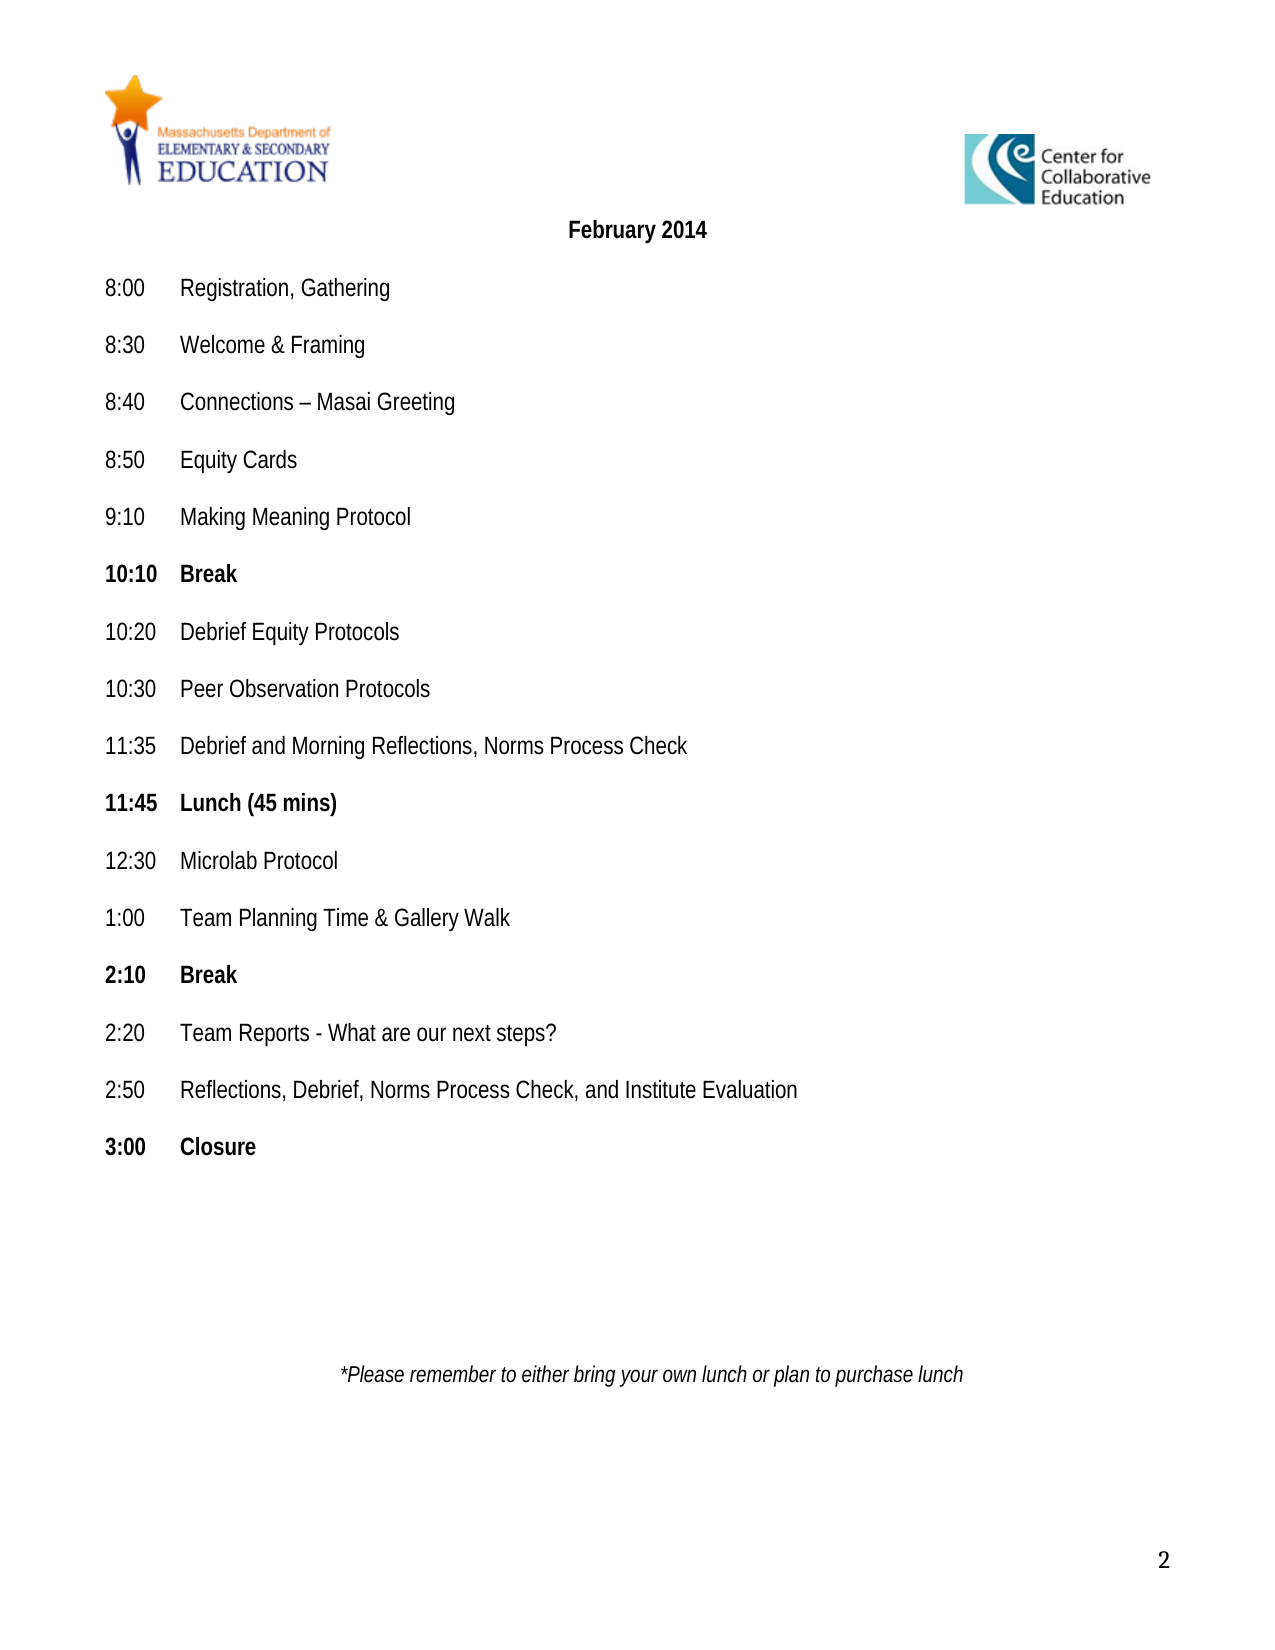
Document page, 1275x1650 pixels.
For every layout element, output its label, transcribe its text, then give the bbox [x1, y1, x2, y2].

picture [964, 134, 1151, 205]
text 8:00 Registration, Gathering [105, 273, 1170, 301]
text *Please remember to either bring your own lunch or plan to purchase lunch [105, 1361, 1198, 1388]
text 10:10 Break [105, 559, 1198, 588]
picture [996, 134, 1027, 181]
text 8:30 Welcome & Framing [105, 330, 1170, 359]
text 2:10 Break [105, 960, 1198, 989]
text 11:35 Debrief and Morning Reflections, Norms Process Check [105, 731, 1198, 760]
text 3:00 Closure [105, 1132, 1198, 1161]
text 8:40 Connections – Masai Greeting [105, 387, 1170, 416]
text 10:20 Debrief Equity Protocols [105, 617, 1198, 645]
text 10:30 Peer Observation Protocols [105, 674, 1198, 702]
text February 2014 [105, 215, 1170, 244]
text 2:50 Reflections, Debrief, Norms Process Check, and Institute Evaluation [105, 1075, 1198, 1104]
picture [105, 75, 332, 187]
text 1:00 Team Planning Time & Gallery Walk [105, 903, 1198, 932]
text 8:50 Equity Cards [105, 444, 1170, 473]
text 12:30 Microlab Protocol [105, 846, 1198, 874]
text 2:20 Team Reports - What are our next steps? [105, 1018, 1198, 1046]
text 9:10 Making Meaning Protocol [105, 502, 1170, 531]
text 11:45 Lunch (45 mins) [105, 788, 1198, 817]
